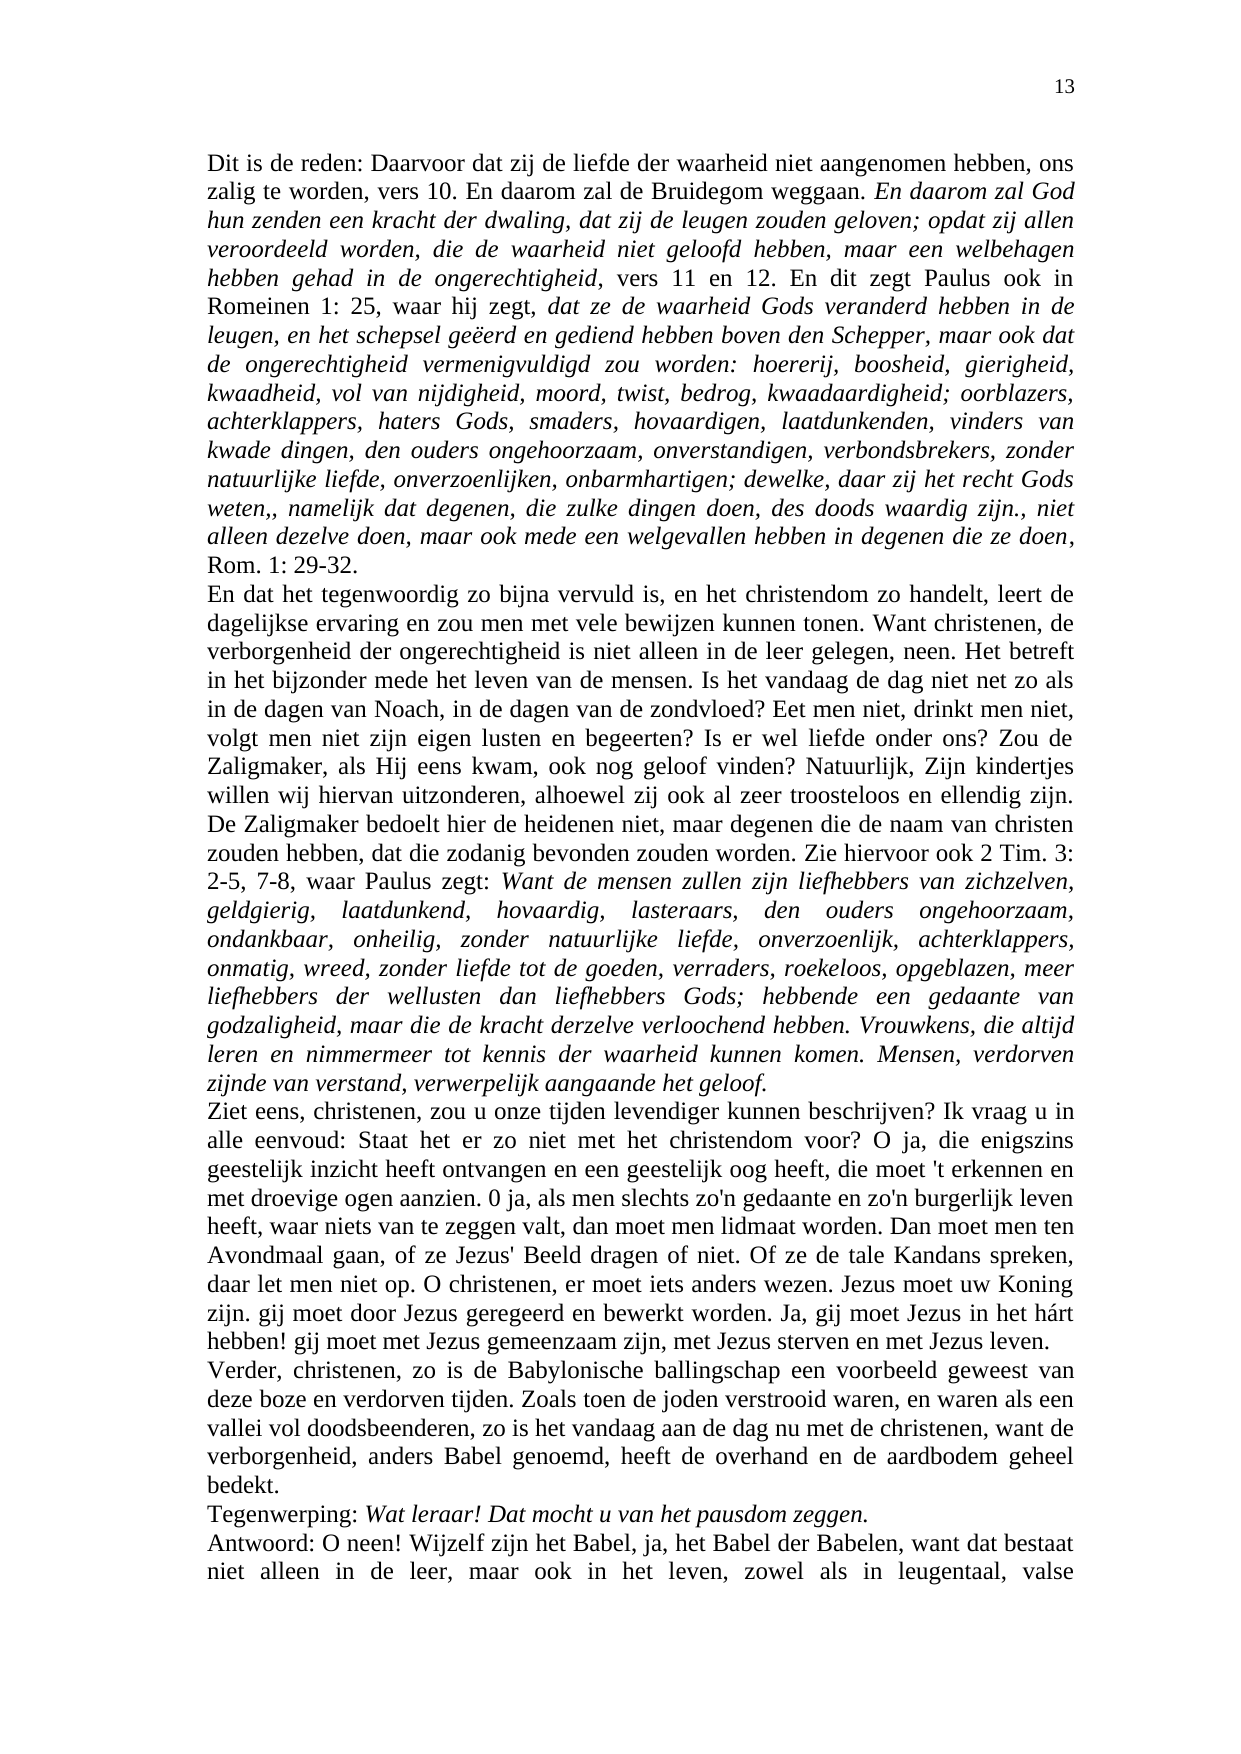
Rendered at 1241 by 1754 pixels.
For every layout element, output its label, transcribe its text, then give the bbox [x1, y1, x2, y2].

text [207, 148, 1075, 579]
text Ziet eens, christenen, zou u onze tijden levendiger kunnen beschrijven? Ik vraag u in alle eenvoud: Staat het er zo niet met het christendom voor? O ja, die enigszins geestelijk inzicht heeft ontvangen en een geestelijk oog heeft, die moet 't erkennen en met droevige ogen aanzien. 0 ja, als men slechts zo'n gedaante en zo'n burgerlijk leven heeft, waar niets van te zeggen valt, dan moet men lidmaat worden. Dan moet men ten Avondmaal gaan, of ze Jezus' Beeld dragen of niet. Of ze de tale Kandans spreken, daar let men niet op. O christenen, er moet iets anders wezen. Jezus moet uw Koning zijn. gij moet door Jezus geregeerd en bewerkt worden. Ja, gij moet Jezus in het hárt hebben! gij moet met Jezus gemeenzaam zijn, met Jezus sterven en met Jezus leven. [207, 1096, 1075, 1355]
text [207, 1528, 1075, 1585]
text Verder, christenen, zo is de Babylonische ballingschap een voorbeeld geweest van deze boze en verdorven tijden. Zoals toen de joden verstrooid waren, en waren als een vallei vol doodsbeenderen, zo is het vandaag aan de dag nu met de christenen, want de verborgenheid, anders Babel genoemd, heeft de overhand en de aardbodem geheel bedekt. [207, 1355, 1075, 1499]
text Tegenwerping: Wat leraar! Dat mocht u van het pausdom zeggen. [207, 1499, 1075, 1528]
text En dat het tegenwoordig zo bijna vervuld is, en het christendom zo handelt, leert de dagelijkse ervaring en zou men met vele bewijzen kunnen tonen. Want christenen, de verborgenheid der ongerechtigheid is niet alleen in de leer gelegen, neen. Het betreft in het bijzonder mede het leven van de mensen. Is het vandaag de dag niet net zo als in de dagen van Noach, in de dagen van de zondvloed? Eet men niet, drinkt men niet, volgt men niet zijn eigen lusten en begeerten? Is er wel liefde onder ons? Zou de Zaligmaker, als Hij eens kwam, ook nog geloof vinden? Natuurlijk, Zijn kindertjes willen wij hiervan uitzonderen, alhoewel zij ook al zeer troosteloos en ellendig zijn. De Zaligmaker bedoelt hier de heidenen niet, maar degenen die de naam van christen zouden hebben, dat die zodanig bevonden zouden worden. Zie hiervoor ook 2 Tim. 3: 2-5, 7-8, waar Paulus zegt: Want de mensen zullen zijn liefhebbers van zichzelven, geldgierig, laatdunkend, hovaardig, lasteraars, den ouders ongehoorzaam, ondankbaar, onheilig, zonder natuurlijke liefde, onverzoenlijk, achterklappers, onmatig, wreed, zonder liefde tot de goeden, verraders, roekeloos, opgeblazen, meer liefhebbers der wellusten dan liefhebbers Gods; hebbende een gedaante van godzaligheid, maar die de kracht derzelve verloochend hebben. Vrouwkens, die altijd leren en nimmermeer tot kennis der waarheid kunnen komen. Mensen, verdorven zijnde van verstand, verwerpelijk aangaande het geloof. [207, 579, 1075, 1096]
